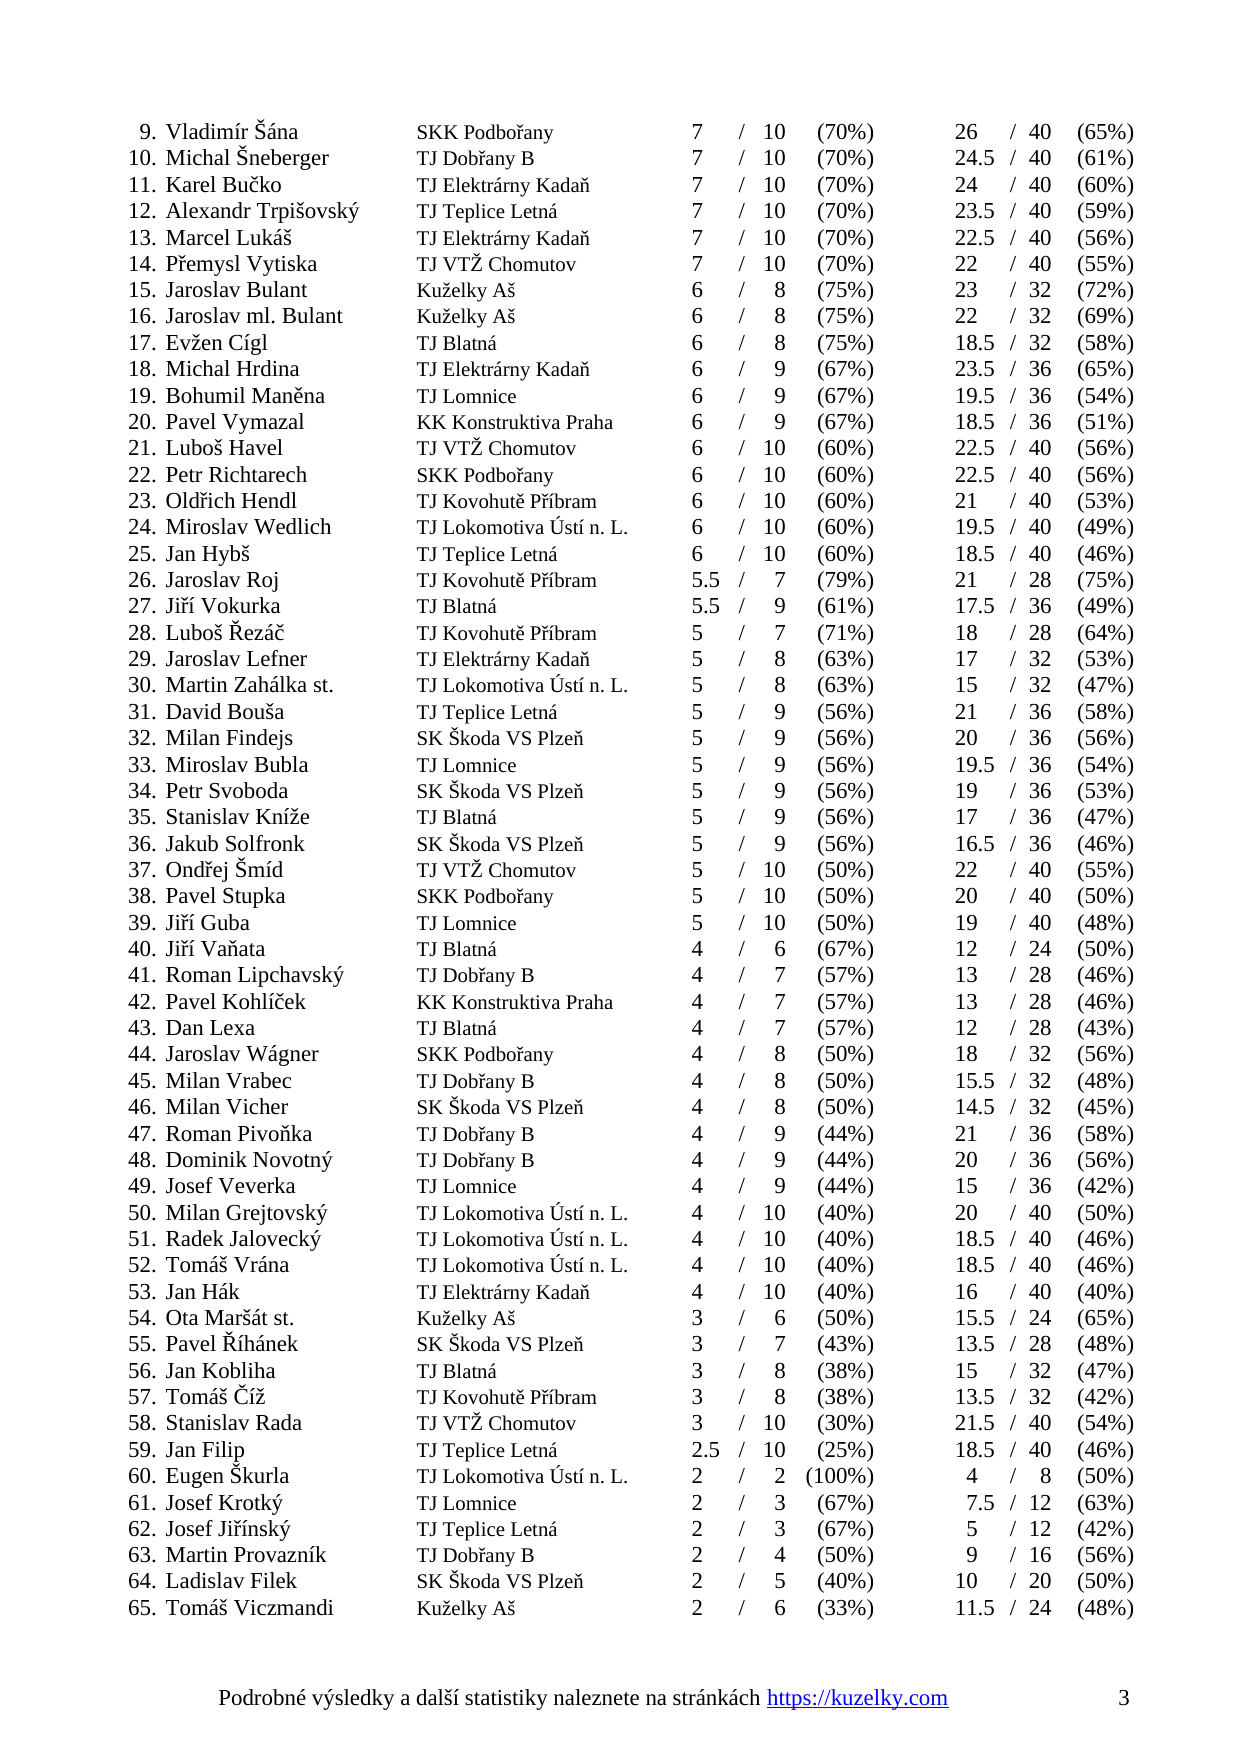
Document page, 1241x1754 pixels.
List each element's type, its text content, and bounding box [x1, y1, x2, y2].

text 53. Jan Hák TJ Elektrárny Kadaň 4 / 10 (40%) 16 / 40 (40%) [106, 1278, 1134, 1304]
text 63. Martin Provazník TJ Dobřany B 2 / 4 (50%) 9 / 16 (56%) [106, 1541, 1134, 1568]
text 17. Evžen Cígl TJ Blatná 6 / 8 (75%) 18.5 / 32 (58%) [106, 329, 1134, 355]
text 27. Jiří Vokurka TJ Blatná 5.5 / 9 (61%) 17.5 / 36 (49%) [106, 592, 1134, 619]
text 25. Jan Hybš TJ Teplice Letná 6 / 10 (60%) 18.5 / 40 (46%) [106, 540, 1134, 566]
text 59. Jan Filip TJ Teplice Letná 2.5 / 10 (25%) 18.5 / 40 (46%) [106, 1436, 1134, 1462]
text 48. Dominik Novotný TJ Dobřany B 4 / 9 (44%) 20 / 36 (56%) [106, 1146, 1134, 1172]
text 16. Jaroslav ml. Bulant Kuželky Aš 6 / 8 (75%) 22 / 32 (69%) [106, 303, 1134, 329]
text 47. Roman Pivoňka TJ Dobřany B 4 / 9 (44%) 21 / 36 (58%) [106, 1119, 1134, 1146]
text 45. Milan Vrabec TJ Dobřany B 4 / 8 (50%) 15.5 / 32 (48%) [106, 1067, 1134, 1093]
text 14. Přemysl Vytiska TJ VTŽ Chomutov 7 / 10 (70%) 22 / 40 (55%) [106, 250, 1134, 276]
text 23. Oldřich Hendl TJ Kovohutě Příbram 6 / 10 (60%) 21 / 40 (53%) [106, 487, 1134, 513]
text 58. Stanislav Rada TJ VTŽ Chomutov 3 / 10 (30%) 21.5 / 40 (54%) [106, 1409, 1134, 1436]
text 36. Jakub Solfronk SK Škoda VS Plzeň 5 / 9 (56%) 16.5 / 36 (46%) [106, 830, 1134, 856]
text 30. Martin Zahálka st. TJ Lokomotiva Ústí n. L. 5 / 8 (63%) 15 / 32 (47%) [106, 672, 1134, 698]
text 39. Jiří Guba TJ Lomnice 5 / 10 (50%) 19 / 40 (48%) [106, 909, 1134, 935]
text 62. Josef Jiřínský TJ Teplice Letná 2 / 3 (67%) 5 / 12 (42%) [106, 1515, 1134, 1541]
text 41. Roman Lipchavský TJ Dobřany B 4 / 7 (57%) 13 / 28 (46%) [106, 961, 1134, 988]
text 54. Ota Maršát st. Kuželky Aš 3 / 6 (50%) 15.5 / 24 (65%) [106, 1304, 1134, 1330]
text 38. Pavel Stupka SKK Podbořany 5 / 10 (50%) 20 / 40 (50%) [106, 882, 1134, 909]
text 65. Tomáš Viczmandi Kuželky Aš 2 / 6 (33%) 11.5 / 24 (48%) [106, 1594, 1134, 1620]
text 64. Ladislav Filek SK Škoda VS Plzeň 2 / 5 (40%) 10 / 20 (50%) [106, 1568, 1134, 1594]
text 61. Josef Krotký TJ Lomnice 2 / 3 (67%) 7.5 / 12 (63%) [106, 1488, 1134, 1515]
text 51. Radek Jalovecký TJ Lokomotiva Ústí n. L. 4 / 10 (40%) 18.5 / 40 (46%) [106, 1225, 1134, 1251]
text 52. Tomáš Vrána TJ Lokomotiva Ústí n. L. 4 / 10 (40%) 18.5 / 40 (46%) [106, 1251, 1134, 1278]
text 11. Karel Bučko TJ Elektrárny Kadaň 7 / 10 (70%) 24 / 40 (60%) [106, 171, 1134, 197]
text 20. Pavel Vymazal KK Konstruktiva Praha 6 / 9 (67%) 18.5 / 36 (51%) [106, 408, 1134, 434]
text 55. Pavel Říhánek SK Škoda VS Plzeň 3 / 7 (43%) 13.5 / 28 (48%) [106, 1330, 1134, 1357]
text 56. Jan Kobliha TJ Blatná 3 / 8 (38%) 15 / 32 (47%) [106, 1357, 1134, 1383]
text 44. Jaroslav Wágner SKK Podbořany 4 / 8 (50%) 18 / 32 (56%) [106, 1041, 1134, 1067]
text 22. Petr Richtarech SKK Podbořany 6 / 10 (60%) 22.5 / 40 (56%) [106, 461, 1134, 487]
text 34. Petr Svoboda SK Škoda VS Plzeň 5 / 9 (56%) 19 / 36 (53%) [106, 777, 1134, 803]
text 37. Ondřej Šmíd TJ VTŽ Chomutov 5 / 10 (50%) 22 / 40 (55%) [106, 856, 1134, 882]
text 13. Marcel Lukáš TJ Elektrárny Kadaň 7 / 10 (70%) 22.5 / 40 (56%) [106, 223, 1134, 250]
text 33. Miroslav Bubla TJ Lomnice 5 / 9 (56%) 19.5 / 36 (54%) [106, 751, 1134, 777]
text 60. Eugen Škurla TJ Lokomotiva Ústí n. L. 2 / 2 (100%) 4 / 8 (50%) [106, 1462, 1134, 1488]
text 32. Milan Findejs SK Škoda VS Plzeň 5 / 9 (56%) 20 / 36 (56%) [106, 724, 1134, 751]
text 31. David Bouša TJ Teplice Letná 5 / 9 (56%) 21 / 36 (58%) [106, 698, 1134, 724]
text 15. Jaroslav Bulant Kuželky Aš 6 / 8 (75%) 23 / 32 (72%) [106, 276, 1134, 303]
text 28. Luboš Řezáč TJ Kovohutě Příbram 5 / 7 (71%) 18 / 28 (64%) [106, 619, 1134, 645]
text 42. Pavel Kohlíček KK Konstruktiva Praha 4 / 7 (57%) 13 / 28 (46%) [106, 988, 1134, 1014]
text 26. Jaroslav Roj TJ Kovohutě Příbram 5.5 / 7 (79%) 21 / 28 (75%) [106, 566, 1134, 592]
text 49. Josef Veverka TJ Lomnice 4 / 9 (44%) 15 / 36 (42%) [106, 1172, 1134, 1199]
text 43. Dan Lexa TJ Blatná 4 / 7 (57%) 12 / 28 (43%) [106, 1014, 1134, 1041]
text 9. Vladimír Šána SKK Podbořany 7 / 10 (70%) 26 / 40 (65%) [106, 118, 1134, 144]
text 19. Bohumil Maněna TJ Lomnice 6 / 9 (67%) 19.5 / 36 (54%) [106, 382, 1134, 408]
text 18. Michal Hrdina TJ Elektrárny Kadaň 6 / 9 (67%) 23.5 / 36 (65%) [106, 355, 1134, 382]
text 29. Jaroslav Lefner TJ Elektrárny Kadaň 5 / 8 (63%) 17 / 32 (53%) [106, 645, 1134, 672]
text 35. Stanislav Kníže TJ Blatná 5 / 9 (56%) 17 / 36 (47%) [106, 803, 1134, 830]
text 40. Jiří Vaňata TJ Blatná 4 / 6 (67%) 12 / 24 (50%) [106, 935, 1134, 961]
text 24. Miroslav Wedlich TJ Lokomotiva Ústí n. L. 6 / 10 (60%) 19.5 / 40 (49%) [106, 513, 1134, 540]
text 21. Luboš Havel TJ VTŽ Chomutov 6 / 10 (60%) 22.5 / 40 (56%) [106, 434, 1134, 461]
text 57. Tomáš Číž TJ Kovohutě Příbram 3 / 8 (38%) 13.5 / 32 (42%) [106, 1383, 1134, 1409]
text 12. Alexandr Trpišovský TJ Teplice Letná 7 / 10 (70%) 23.5 / 40 (59%) [106, 197, 1134, 223]
text 50. Milan Grejtovský TJ Lokomotiva Ústí n. L. 4 / 10 (40%) 20 / 40 (50%) [106, 1199, 1134, 1225]
text 10. Michal Šneberger TJ Dobřany B 7 / 10 (70%) 24.5 / 40 (61%) [106, 144, 1134, 171]
text 46. Milan Vicher SK Škoda VS Plzeň 4 / 8 (50%) 14.5 / 32 (45%) [106, 1093, 1134, 1119]
